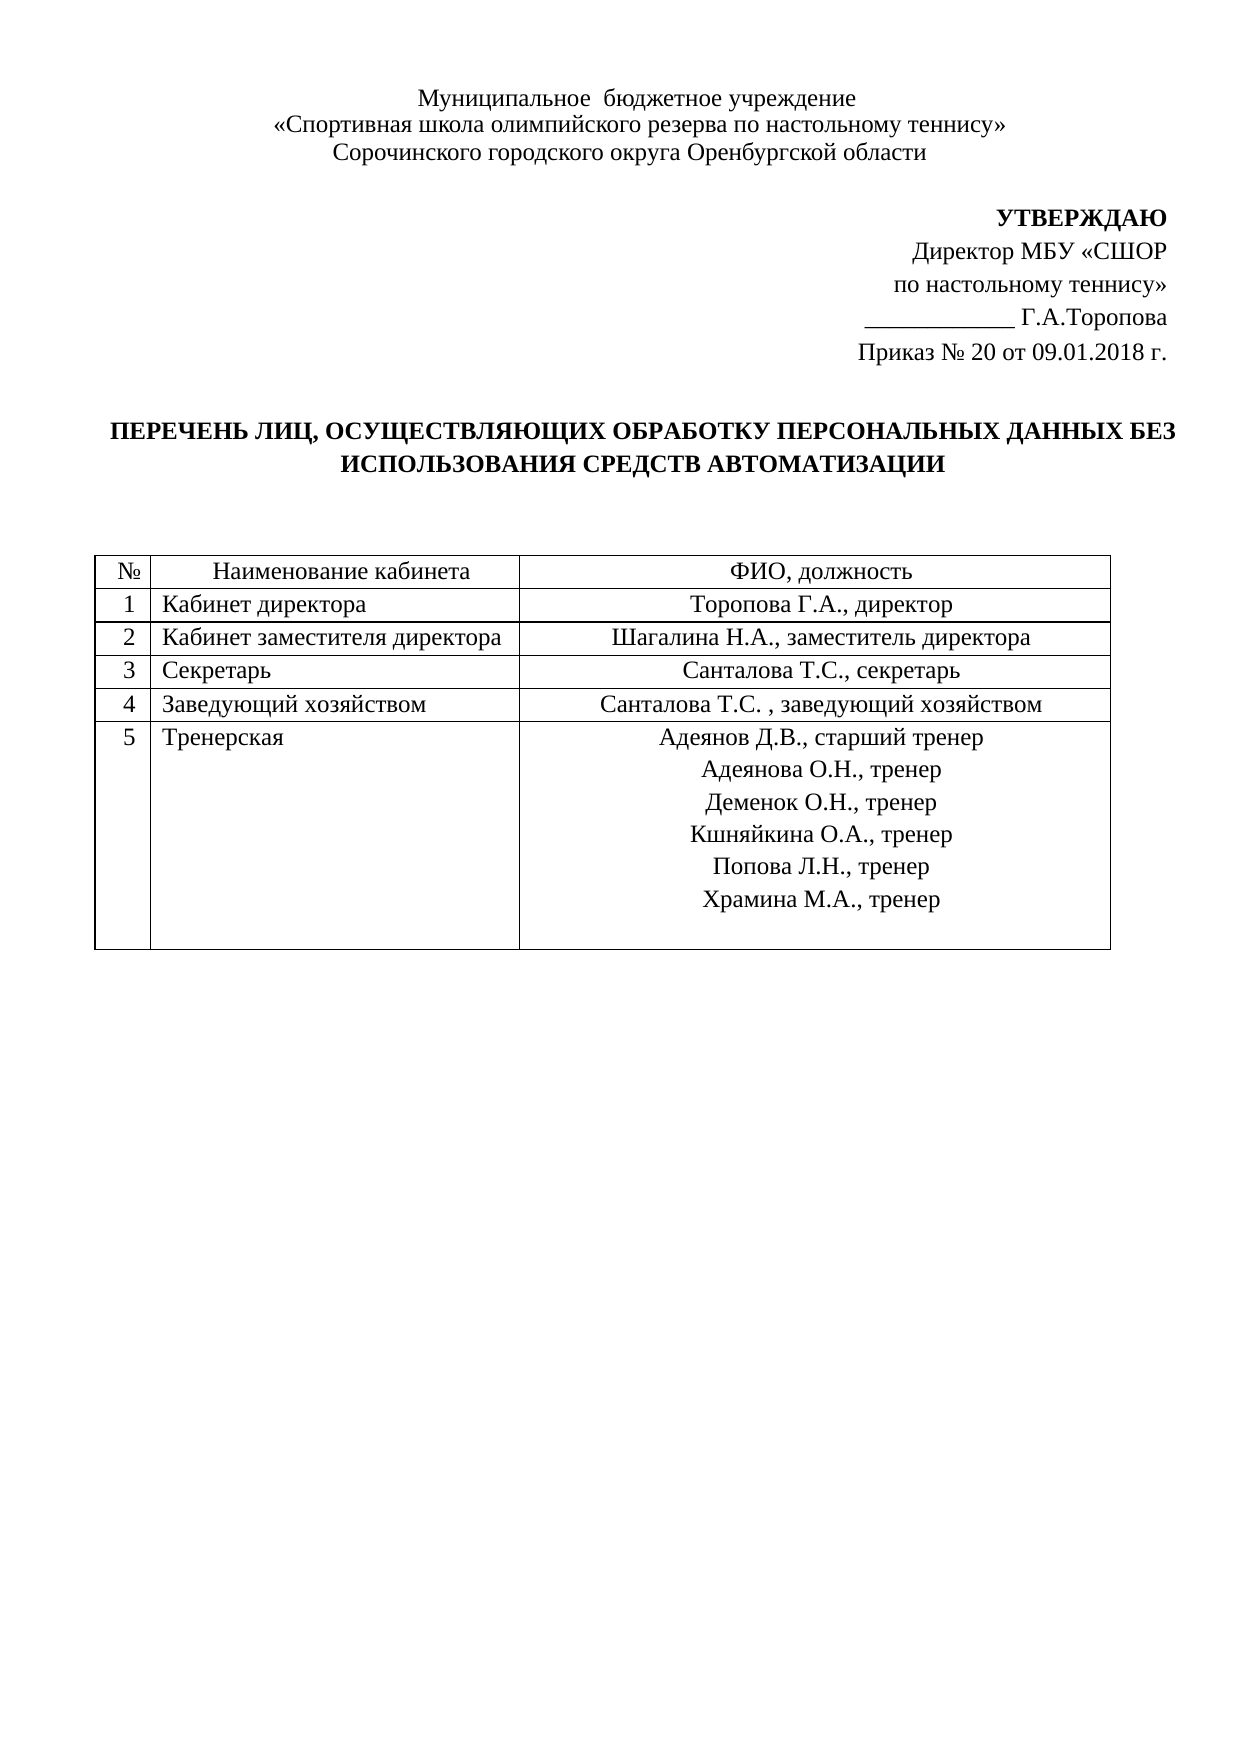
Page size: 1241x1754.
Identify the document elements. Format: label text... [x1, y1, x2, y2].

text ____________ Г.А.Торопова [697, 302, 1167, 331]
table_cell Торопова Г.А., директор [520, 589, 1110, 621]
text УТВЕРЖДАЮ [697, 203, 1167, 232]
text Директор МБУ «СШОР [697, 236, 1167, 265]
table_cell 5 [96, 722, 150, 948]
text ПЕРЕЧЕНЬ ЛИЦ, ОСУЩЕСТВЛЯЮЩИХ ОБРАБОТКУ ПЕРСОНАЛЬНЫХ ДАННЫХ БЕЗ ИСПОЛЬЗОВАНИЯ СРЕДСТВ АВТОМАТИЗАЦИИ [106, 416, 1179, 477]
text Приказ № 20 от 09.01.2018 г. [697, 337, 1167, 365]
text по настольному теннису» [697, 269, 1167, 298]
text «Спортивная школа олимпийского резерва по настольному теннису» [106, 112, 1167, 137]
table_header ФИО, должность [520, 556, 1110, 588]
table_cell Тренерская [151, 722, 519, 948]
table_cell 3 [96, 656, 150, 688]
table_cell 1 [96, 589, 150, 621]
table_header Наименование кабинета [151, 556, 519, 588]
table_cell Кабинет директора [151, 589, 519, 621]
table_cell Адеянов Д.В., старший тренер Адеянова О.Н., тренер Деменок О.Н., тренер Кшняйкина О.А., тренер Попова Л.Н., тренер Храмина М.А., тренер [520, 722, 1110, 948]
table_header № [96, 556, 150, 588]
table_cell Шагалина Н.А., заместитель директора [520, 623, 1110, 654]
table_cell 2 [96, 623, 150, 654]
table_cell Санталова Т.С., секретарь [520, 656, 1110, 688]
table_cell 4 [96, 689, 150, 721]
table_cell Заведующий хозяйством [151, 689, 519, 721]
table_cell Кабинет заместителя директора [151, 623, 519, 654]
table_cell Секретарь [151, 656, 519, 688]
table_cell Санталова Т.С. , заведующий хозяйством [520, 689, 1110, 721]
text Сорочинского городского округа Оренбургской области [91, 137, 1167, 166]
text Муниципальное бюджетное учреждение [106, 86, 1167, 112]
